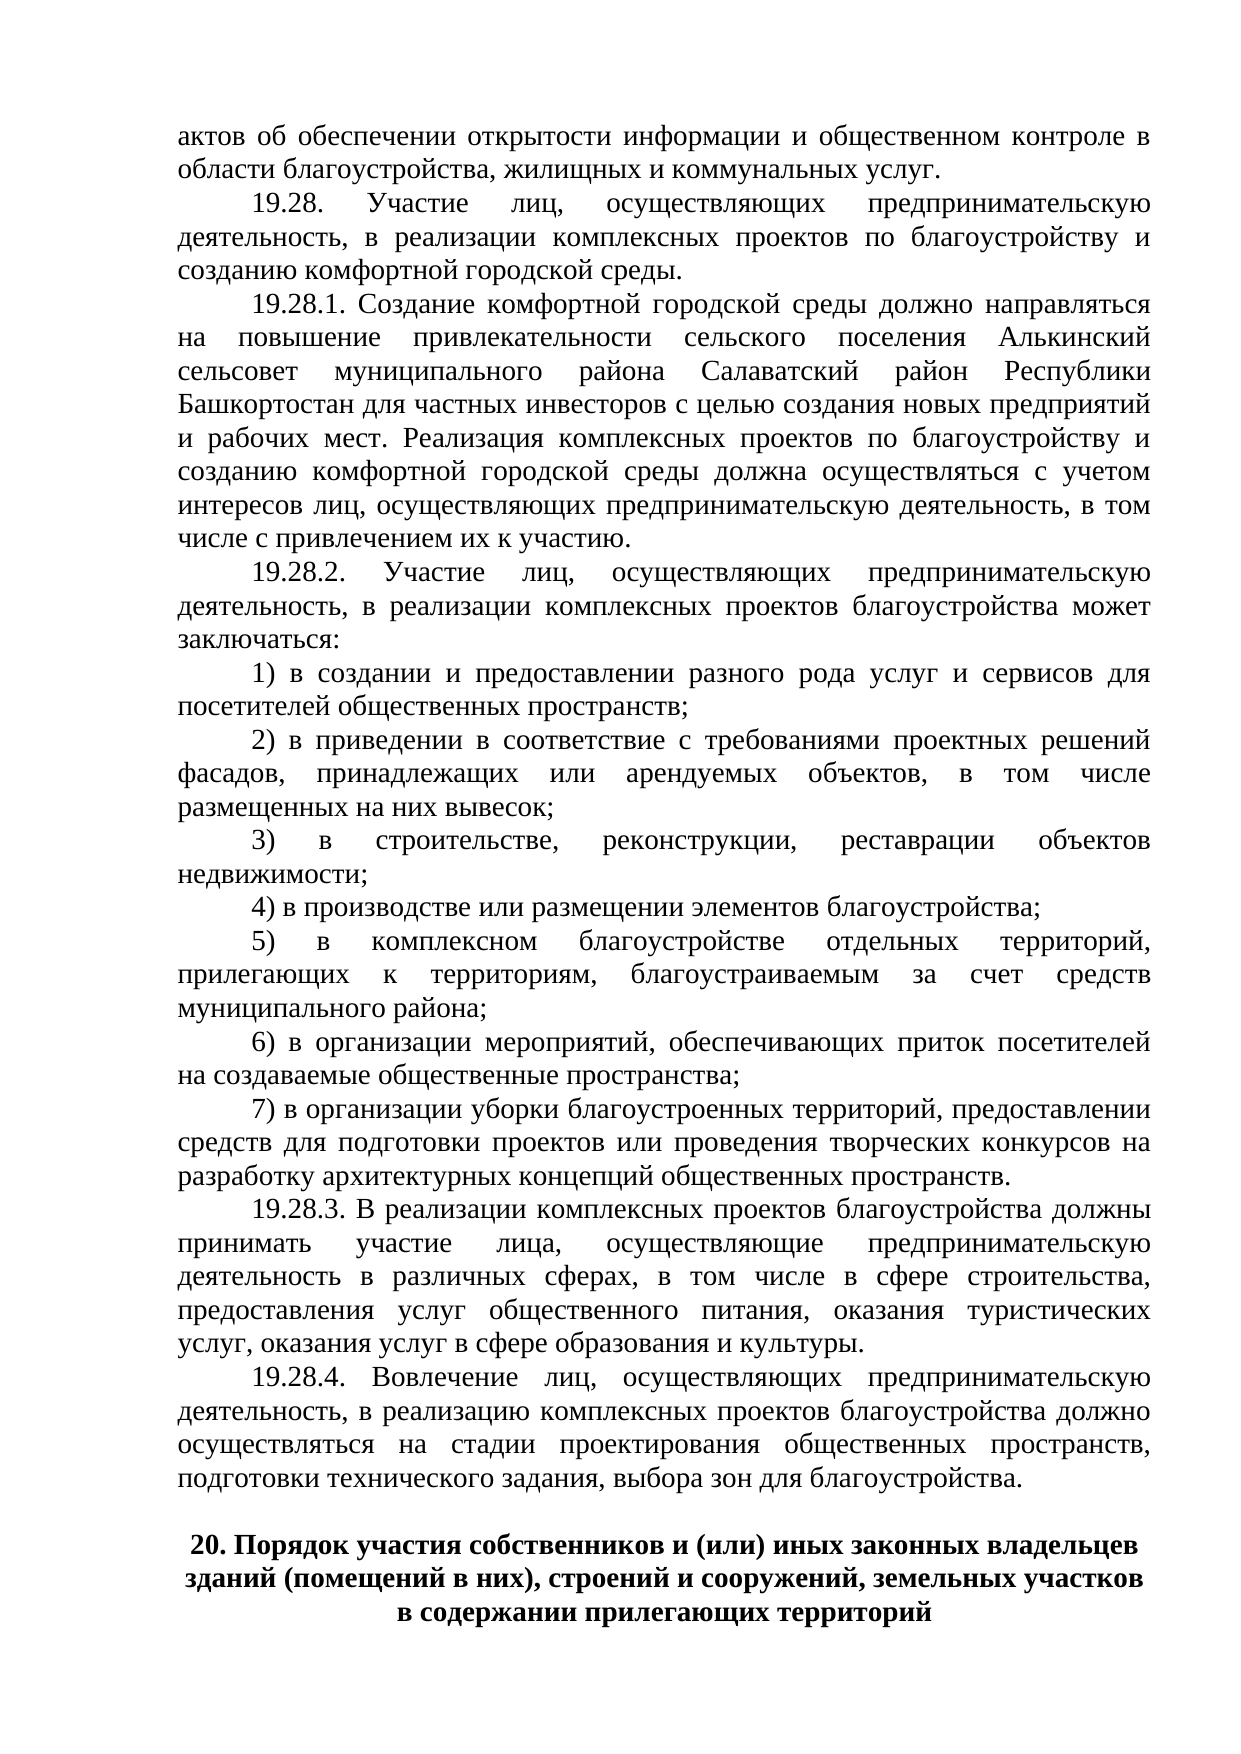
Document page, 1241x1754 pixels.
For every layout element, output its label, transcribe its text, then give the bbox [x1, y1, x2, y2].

text 19.28.3. В реализации комплексных проектов благоустройства должны принимать участие лица, осуществляющие предпринимательскую деятельность в различных сферах, в том числе в сфере строительства, предоставления услуг общественного питания, оказания туристических услуг, оказания услуг в сфере образования и культуры. [177, 1191, 1152, 1359]
text 1) в создании и предоставлении разного рода услуг и сервисов для посетителей общественных пространств; [177, 655, 1152, 722]
text 19.28.2. Участие лиц, осуществляющих предпринимательскую деятельность, в реализации комплексных проектов благоустройства может заключаться: [177, 554, 1152, 655]
text 20. Порядок участия собственников и (или) иных законных владельцев зданий (помещений в них), строений и сооружений, земельных участков в содержании прилегающих территорий [177, 1527, 1152, 1627]
text 19.28.4. Вовлечение лиц, осуществляющих предпринимательскую деятельность, в реализацию комплексных проектов благоустройства должно осуществляться на стадии проектирования общественных пространств, подготовки технического задания, выбора зон для благоустройства. [177, 1359, 1152, 1493]
text 4) в производстве или размещении элементов благоустройства; [177, 889, 1152, 923]
text 7) в организации уборки благоустроенных территорий, предоставлении средств для подготовки проектов или проведения творческих конкурсов на разработку архитектурных концепций общественных пространств. [177, 1091, 1152, 1191]
text 3) в строительстве, реконструкции, реставрации объектов недвижимости; [177, 822, 1152, 889]
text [177, 118, 1152, 185]
text 2) в приведении в соответствие с требованиями проектных решений фасадов, принадлежащих или арендуемых объектов, в том числе размещенных на них вывесок; [177, 722, 1152, 822]
text 6) в организации мероприятий, обеспечивающих приток посетителей на создаваемые общественные пространства; [177, 1024, 1152, 1091]
text 5) в комплексном благоустройстве отдельных территорий, прилегающих к территориям, благоустраиваемым за счет средств муниципального района; [177, 923, 1152, 1024]
text 19.28.1. Создание комфортной городской среды должно направляться на повышение привлекательности сельского поселения Алькинский сельсовет муниципального района Салаватский район Республики Башкортостан для частных инвесторов с целью создания новых предприятий и рабочих мест. Реализация комплексных проектов по благоустройству и созданию комфортной городской среды должна осуществляться с учетом интересов лиц, осуществляющих предпринимательскую деятельность, в том числе с привлечением их к участию. [177, 286, 1152, 554]
text 19.28. Участие лиц, осуществляющих предпринимательскую деятельность, в реализации комплексных проектов по благоустройству и созданию комфортной городской среды. [177, 185, 1152, 286]
